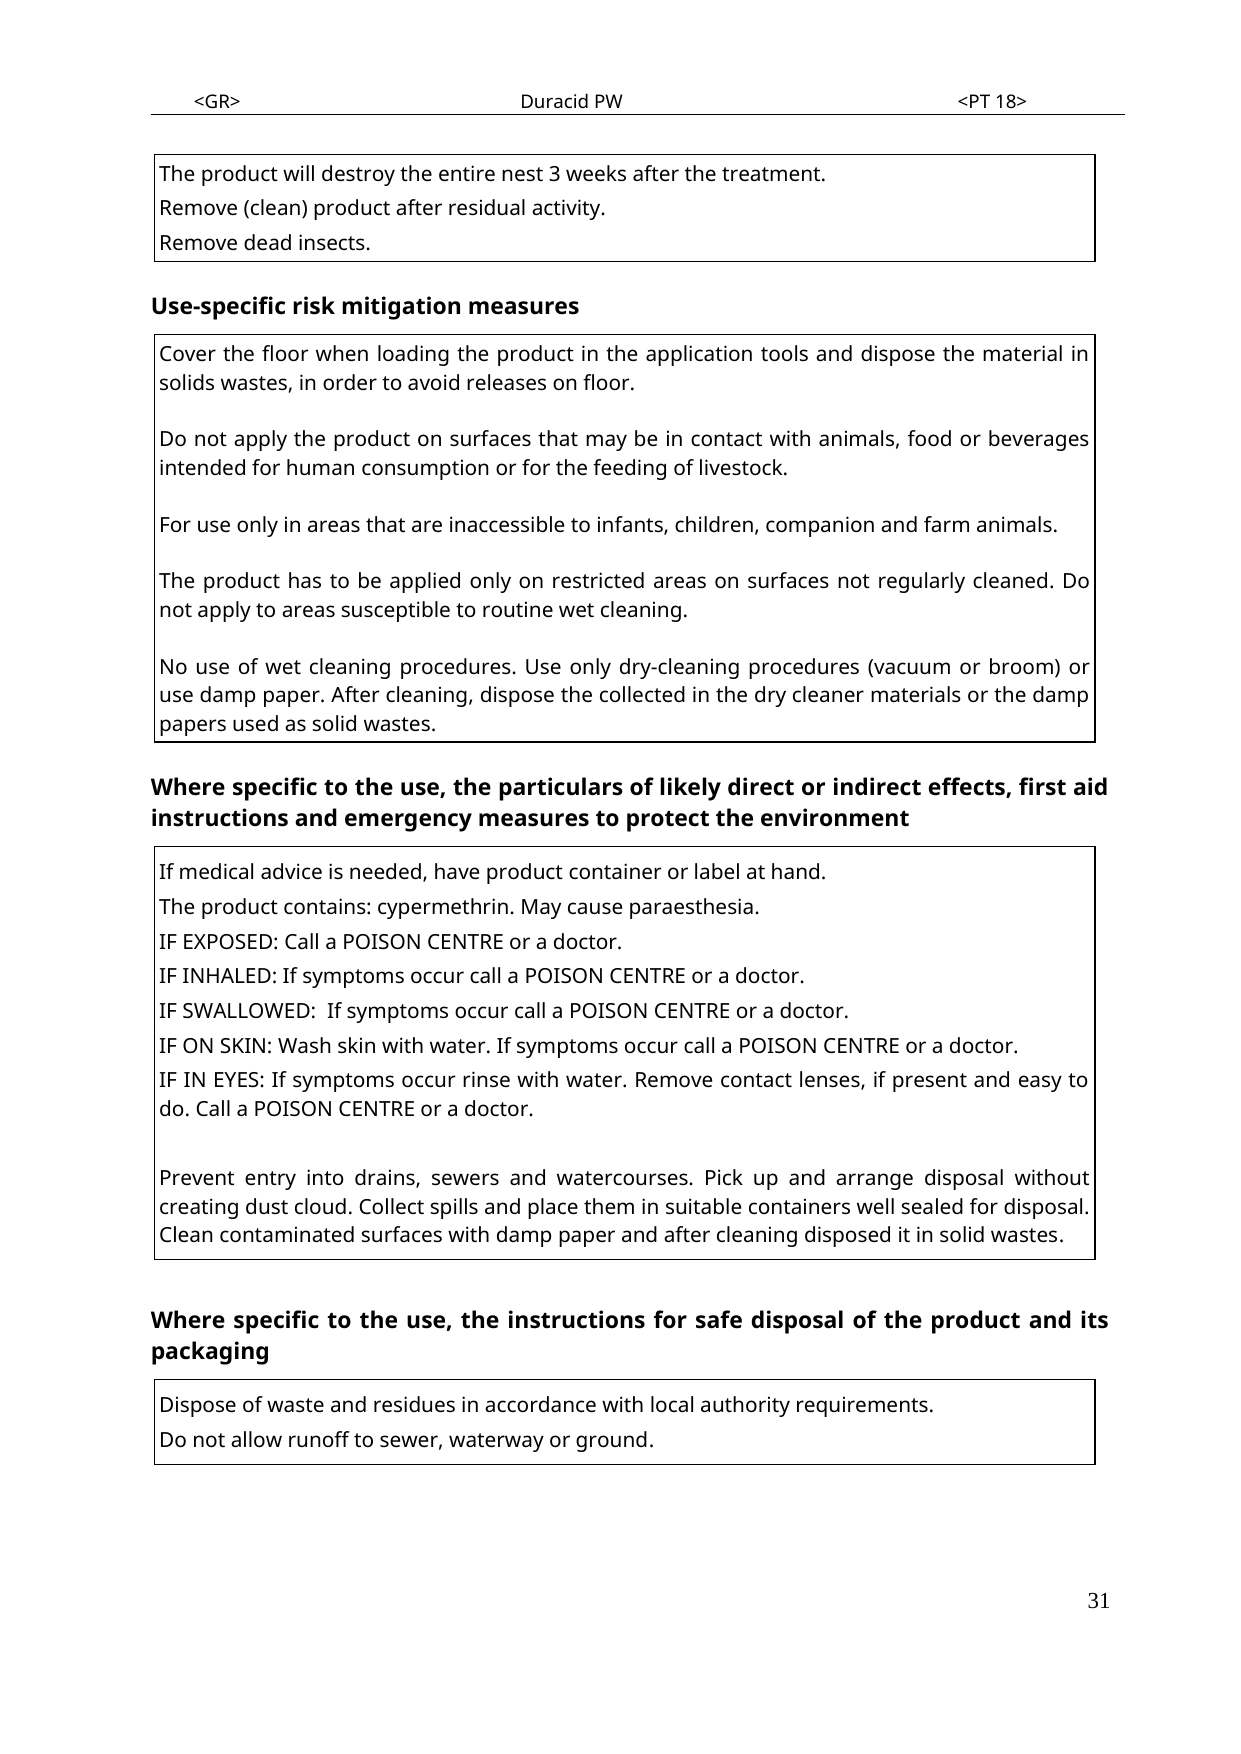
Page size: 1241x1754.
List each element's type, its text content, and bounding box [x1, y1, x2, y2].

table_header Dispose of waste and residues in accordance with local authority requirements. Do not allow runoff to sewer, waterway or ground. [155, 1380, 1094, 1464]
subtitle Use-specific risk mitigation measures [151, 290, 1110, 321]
subtitle Where specific to the use, the instructions for safe disposal of the product and its packaging [151, 1304, 1110, 1366]
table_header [155, 155, 1094, 261]
subtitle Where specific to the use, the particulars of likely direct or indirect effects, first aid instructions and emergency measures to protect the environment [151, 771, 1110, 833]
table_header Cover the floor when loading the product in the application tools and dispose the material in solids wastes, in order to avoid releases on floor. Do not apply the product on surfaces that may be in contact with animals, food or beverages intended for human consumption or for the feeding of livestock. For use only in areas that are inaccessible to infants, children, companion and farm animals. The product has to be applied only on restricted areas on surfaces not regularly cleaned. Do not apply to areas susceptible to routine wet cleaning. No use of wet cleaning procedures. Use only dry-cleaning procedures (vacuum or broom) or use damp paper. After cleaning, dispose the collected in the dry cleaner materials or the damp papers used as solid wastes. [155, 335, 1094, 741]
table_header If medical advice is needed, have product container or label at hand. The product contains: cypermethrin. May cause paraesthesia. IF EXPOSED: Call a POISON CENTRE or a doctor. IF INHALED: If symptoms occur call a POISON CENTRE or a doctor. IF SWALLOWED: If symptoms occur call a POISON CENTRE or a doctor. IF ON SKIN: Wash skin with water. If symptoms occur call a POISON CENTRE or a doctor. IF IN EYES: If symptoms occur rinse with water. Remove contact lenses, if present and easy to do. Call a POISON CENTRE or a doctor. Prevent entry into drains, sewers and watercourses. Pick up and arrange disposal without creating dust cloud. Collect spills and place them in suitable containers well sealed for disposal. Clean contaminated surfaces with damp paper and after cleaning disposed it in solid wastes. [155, 847, 1094, 1259]
